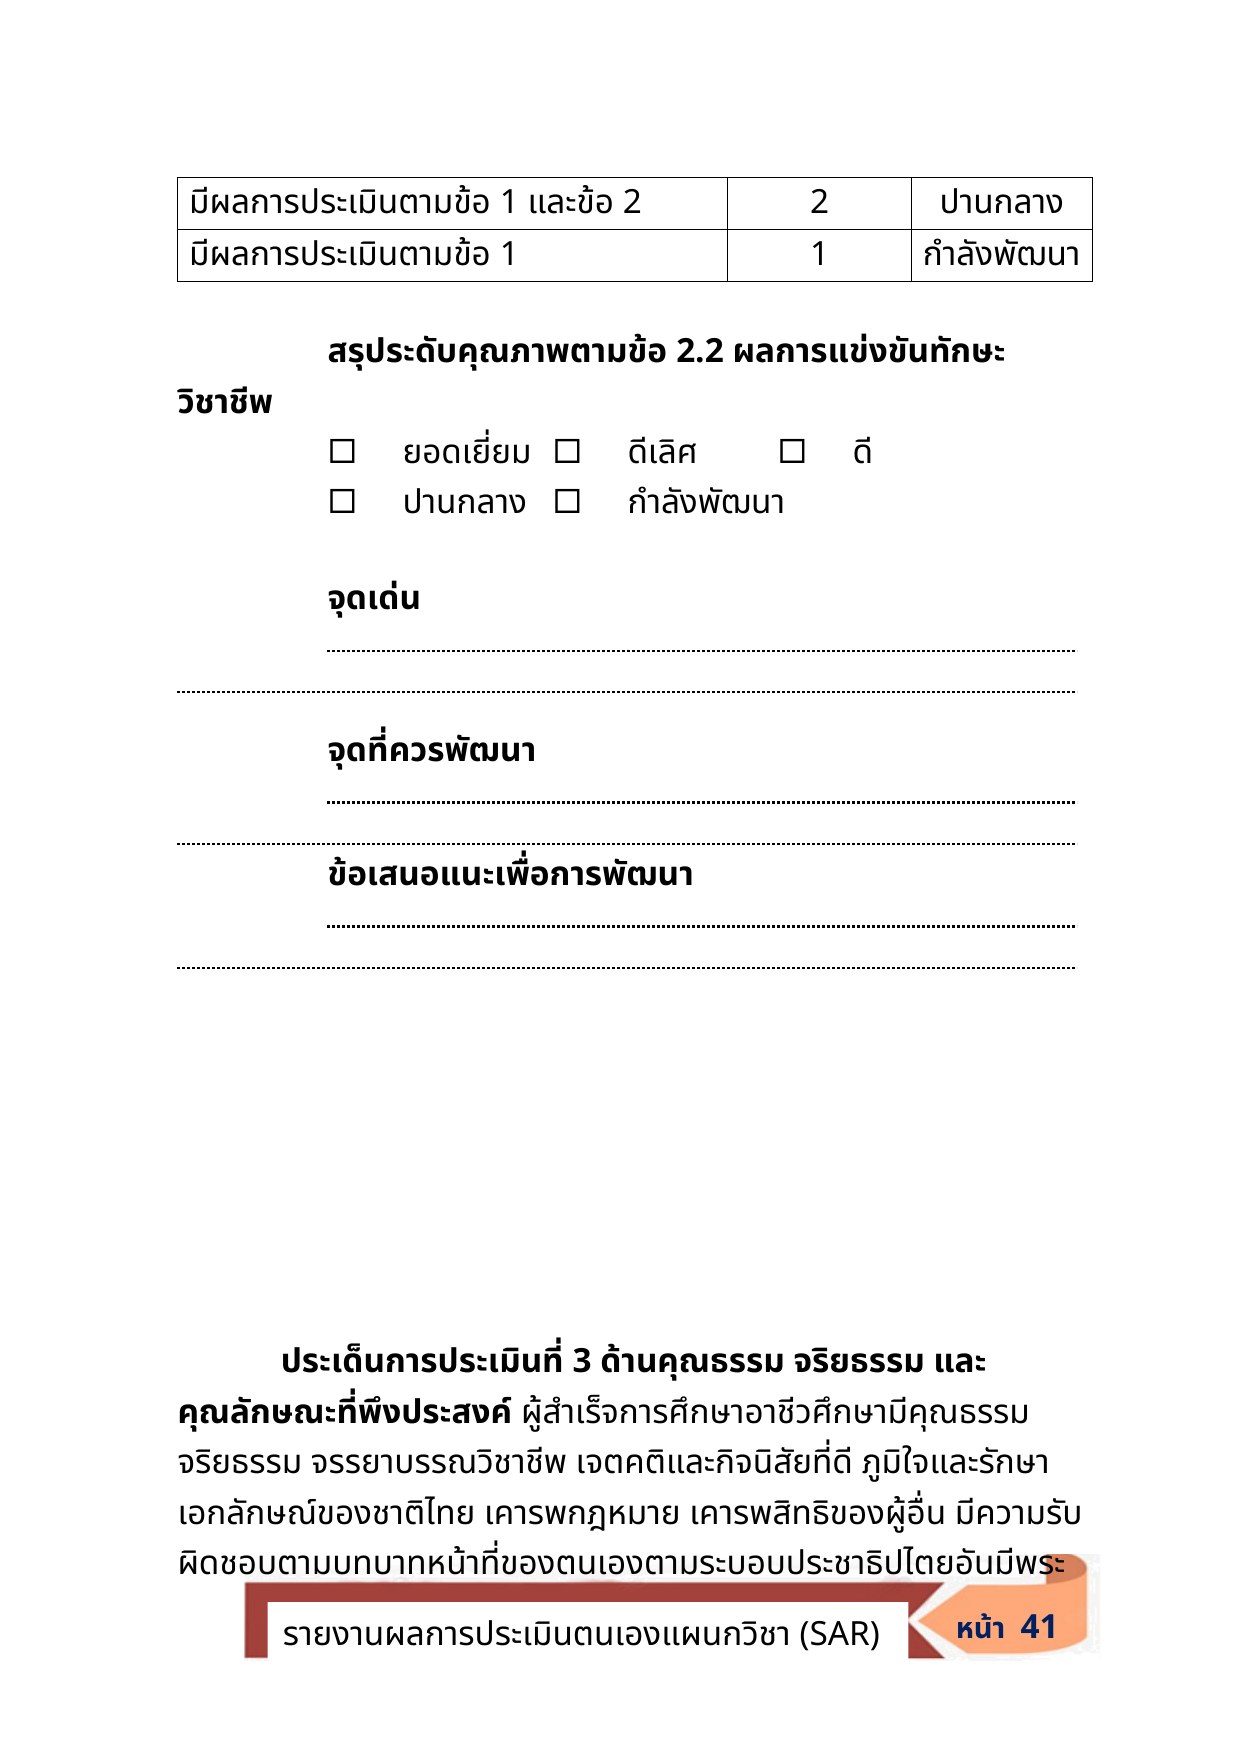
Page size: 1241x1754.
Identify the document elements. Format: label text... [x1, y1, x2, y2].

table_cell มีผลการประเมินตามข้อ 1 [178, 230, 727, 281]
picture [243, 1554, 1102, 1661]
text สรุประดับคุณภาพตามข้อ 2.2 ผลการแข่งขันทักษะวิชาชีพ [177, 327, 1092, 428]
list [177, 1337, 1092, 1589]
table_cell ปานกลาง [912, 178, 1092, 229]
text จุดที่ควรพัฒนา [252, 726, 1092, 777]
list ยอดเยี่ยม ดีเลิศ ดี [327, 428, 1092, 478]
table_cell 2 [728, 178, 911, 229]
table_cell มีผลการประเมินตามข้อ 1 และข้อ 2 [178, 178, 727, 229]
list ปานกลาง กำลังพัฒนา [327, 478, 1092, 529]
text จุดเด่น [177, 574, 1092, 625]
table_cell กำลังพัฒนา [912, 230, 1092, 281]
text ข้อเสนอแนะเพื่อการพัฒนา [177, 850, 1092, 900]
table_cell 1 [728, 230, 911, 281]
